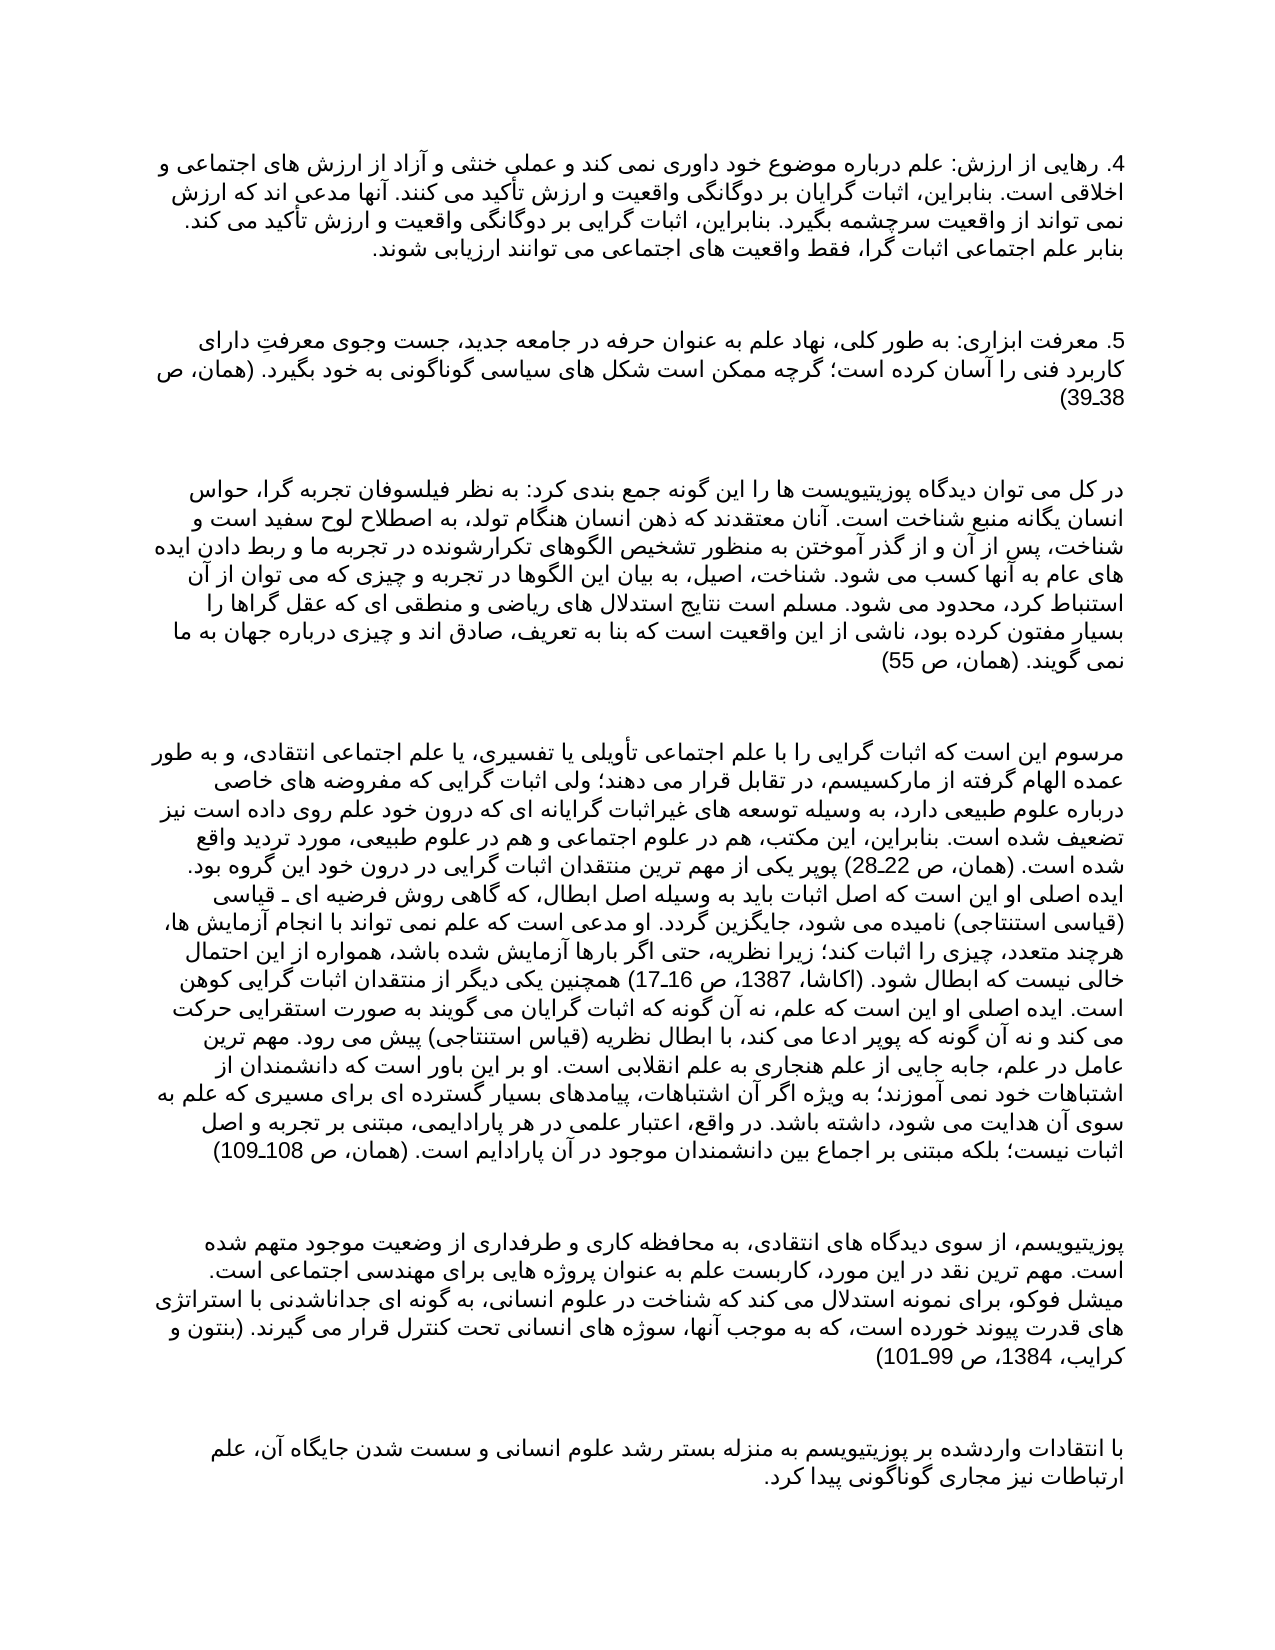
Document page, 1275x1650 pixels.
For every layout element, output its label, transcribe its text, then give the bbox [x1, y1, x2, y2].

text با انتقادات واردشده بر پوزيتيويسم به منزله بستر رشد علوم انسانى و سست شدن جايگاه آن، علم ارتباطات نيز مجارى گوناگونى پيدا كرد. [150, 1434, 1125, 1489]
text 4. رهايى از ارزش: علم درباره موضوع خود داورى نمى كند و عملى خنثى و آزاد از ارزش هاى اجتماعى و اخلاقى است. بنابراين، اثبات گرايان بر دوگانگى واقعيت و ارزش تأكيد مى كنند. آنها مدعى اند كه ارزش نمى تواند از واقعيت سرچشمه بگيرد. بنابراين، اثبات گرايى بر دوگانگى واقعيت و ارزش تأكيد مى كند. بنابر علم اجتماعى اثبات گرا، فقط واقعيت هاى اجتماعى مى توانند ارزيابى شوند. [150, 150, 1125, 262]
text در كل مى توان ديدگاه پوزيتيويست ها را اين گونه جمع بندى كرد: به نظر فيلسوفان تجربه گرا، حواس انسان يگانه منبع شناخت است. آنان معتقدند كه ذهن انسان هنگام تولد، به اصطلاح لوح سفيد است و شناخت، پس از آن و از گذر آموختن به منظور تشخيص الگوهاى تكرارشونده در تجربه ما و ربط دادن ايده هاى عام به آنها كسب مى شود. شناخت، اصيل، به بيان اين الگوها در تجربه و چيزى كه مى توان از آن استنباط كرد، محدود مى شود. مسلم است نتايج استدلال هاى رياضى و منطقى اى كه عقل گراها را بسيار مفتون كرده بود، ناشى از اين واقعيت است كه بنا به تعريف، صادق اند و چيزى درباره جهان به ما نمى گويند. (همان، ص 55) [150, 476, 1125, 673]
text پوزيتيويسم، از سوى ديدگاه هاى انتقادى، به محافظه كارى و طرفدارى از وضعيت موجود متهم شده است. مهم ترين نقد در اين مورد، كاربست علم به عنوان پروژه هايى براى مهندسى اجتماعى است. ميشل فوكو، براى نمونه استدلال مى كند كه شناخت در علوم انسانى، به گونه اى جداناشدنى با استراتژى هاى قدرت پيوند خورده است، كه به موجب آنها، سوژه هاى انسانى تحت كنترل قرار مى گيرند. (بنتون و كرايب، 1384، ص 99ـ101) [150, 1229, 1125, 1369]
text 5. معرفت ابزارى: به طور كلى، نهاد علم به عنوان حرفه در جامعه جديد، جست وجوى معرفتِ داراى كاربرد فنى را آسان كرده است؛ گرچه ممكن است شكل هاى سياسى گوناگونى به خود بگيرد. (همان، ص 38ـ39) [150, 327, 1125, 411]
text مرسوم اين است كه اثبات گرايى را با علم اجتماعى تأويلى يا تفسيرى، يا علم اجتماعى انتقادى، و به طور عمده الهام گرفته از ماركسيسم، در تقابل قرار مى دهند؛ ولى اثبات گرايى كه مفروضه هاى خاصى درباره علوم طبيعى دارد، به وسيله توسعه هاى غيراثبات گرايانه اى كه درون خود علم روى داده است نيز تضعيف شده است. بنابراين، اين مكتب، هم در علوم اجتماعى و هم در علوم طبيعى، مورد ترديد واقع شده است. (همان، ص 22ـ28) پوپر يكى از مهم ترين منتقدان اثبات گرايى در درون خود اين گروه بود. ايده اصلى او اين است كه اصل اثبات بايد به وسيله اصل ابطال، كه گاهى روش فرضيه اى ـ قياسى (قياسى استنتاجى) ناميده مى شود، جايگزين گردد. او مدعى است كه علم نمى تواند با انجام آزمايش ها، هرچند متعدد، چيزى را اثبات كند؛ زيرا نظريه، حتى اگر بارها آزمايش شده باشد، همواره از اين احتمال خالى نيست كه ابطال شود. (اكاشا، 1387، ص 16ـ17) همچنين يكى ديگر از منتقدان اثبات گرايى كوهن است. ايده اصلى او اين است كه علم، نه آن گونه كه اثبات گرايان مى گويند به صورت استقرايى حركت مى كند و نه آن گونه كه پوپر ادعا مى كند، با ابطال نظريه (قياس استنتاجى) پيش مى رود. مهم ترين عامل در علم، جابه جايى از علم هنجارى به علم انقلابى است. او بر اين باور است كه دانشمندان از اشتباهات خود نمى آموزند؛ به ويژه اگر آن اشتباهات، پيامدهاى بسيار گسترده اى براى مسيرى كه علم به سوى آن هدايت مى شود، داشته باشد. در واقع، اعتبار علمى در هر پارادايمى، مبتنى بر تجربه و اصل اثبات نيست؛ بلكه مبتنى بر اجماع بين دانشمندان موجود در آن پارادايم است. (همان، ص 108ـ109) [150, 739, 1125, 1163]
